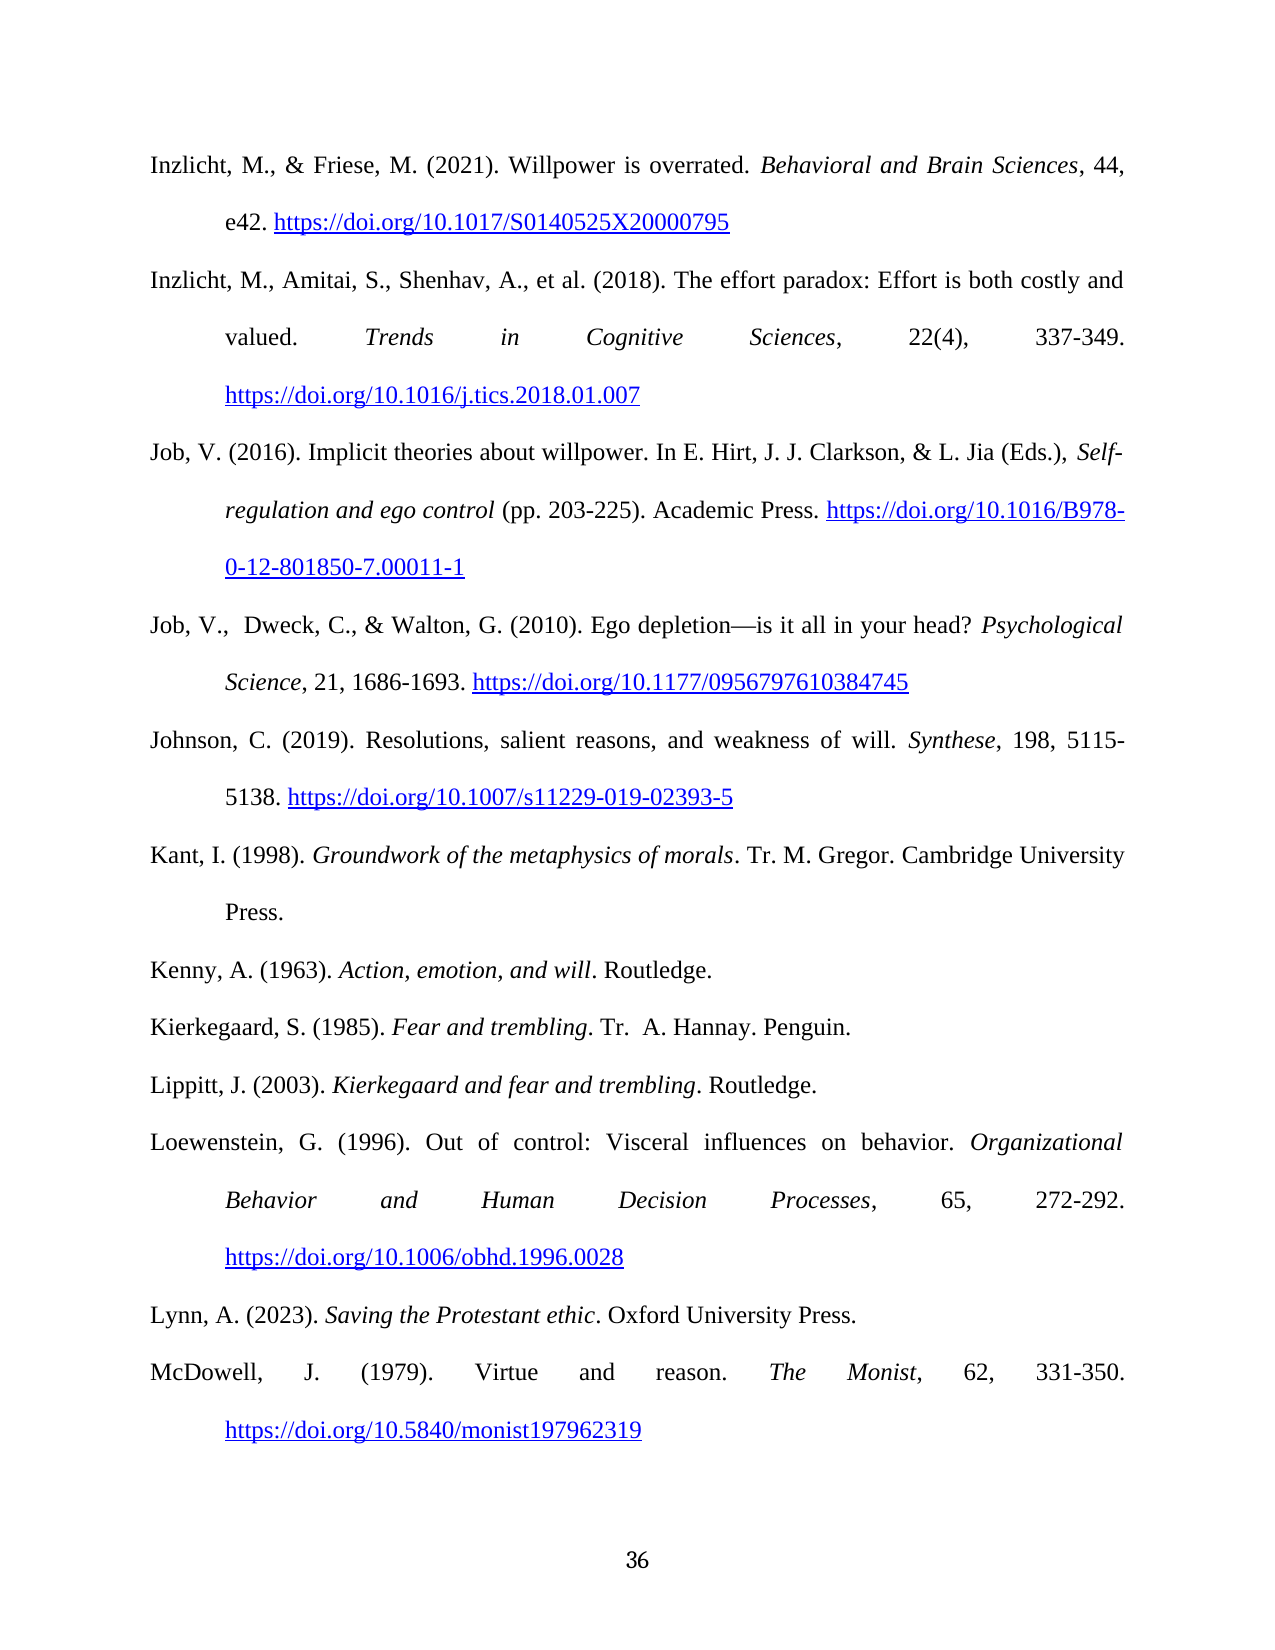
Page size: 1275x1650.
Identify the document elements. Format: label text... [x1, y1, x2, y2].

text Kierkegaard, S. (1985). Fear and trembling. Tr. A. Hannay. Penguin. [150, 1012, 1125, 1041]
text Lynn, A. (2023). Saving the Protestant ethic. Oxford University Press. [150, 1300, 1125, 1329]
text Kenny, A. (1963). Action, emotion, and will. Routledge. [150, 955, 1125, 984]
text McDowell, J. (1979). Virtue and reason. The Monist, 62, 331-350. https://doi.org/10.5840/monist197962319 [150, 1357, 1125, 1444]
text Loewenstein, G. (1996). Out of control: Visceral influences on behavior. Organizational Behavior and Human Decision Processes, 65, 272-292. https://doi.org/10.1006/obhd.1996.0028 [150, 1127, 1125, 1271]
text Johnson, C. (2019). Resolutions, salient reasons, and weakness of will. Synthese, 198, 5115-5138. https://doi.org/10.1007/s11229-019-02393-5 [150, 725, 1125, 811]
text Kant, I. (1998). Groundwork of the metaphysics of morals. Tr. M. Gregor. Cambridge University Press. [150, 840, 1125, 926]
text Lippitt, J. (2003). Kierkegaard and fear and trembling. Routledge. [150, 1070, 1125, 1099]
text Job, V., Dweck, C., & Walton, G. (2010). Ego depletion—is it all in your head? Psychological Science, 21, 1686-1693. https://doi.org/10.1177/0956797610384745 [150, 610, 1125, 696]
text Inzlicht, M., Amitai, S., Shenhav, A., et al. (2018). The effort paradox: Effort is both costly and valued. Trends in Cognitive Sciences, 22(4), 337-349. https://doi.org/10.1016/j.tics.2018.01.007 [150, 265, 1125, 409]
text Inzlicht, M., & Friese, M. (2021). Willpower is overrated. Behavioral and Brain Sciences, 44, e42. https://doi.org/10.1017/S0140525X20000795 [150, 150, 1125, 236]
text Job, V. (2016). Implicit theories about willpower. In E. Hirt, J. J. Clarkson, & L. Jia (Eds.), Self-regulation and ego control (pp. 203-225). Academic Press. https://doi.org/10.1016/B978-0-12-801850-7.00011-1 [150, 437, 1125, 581]
